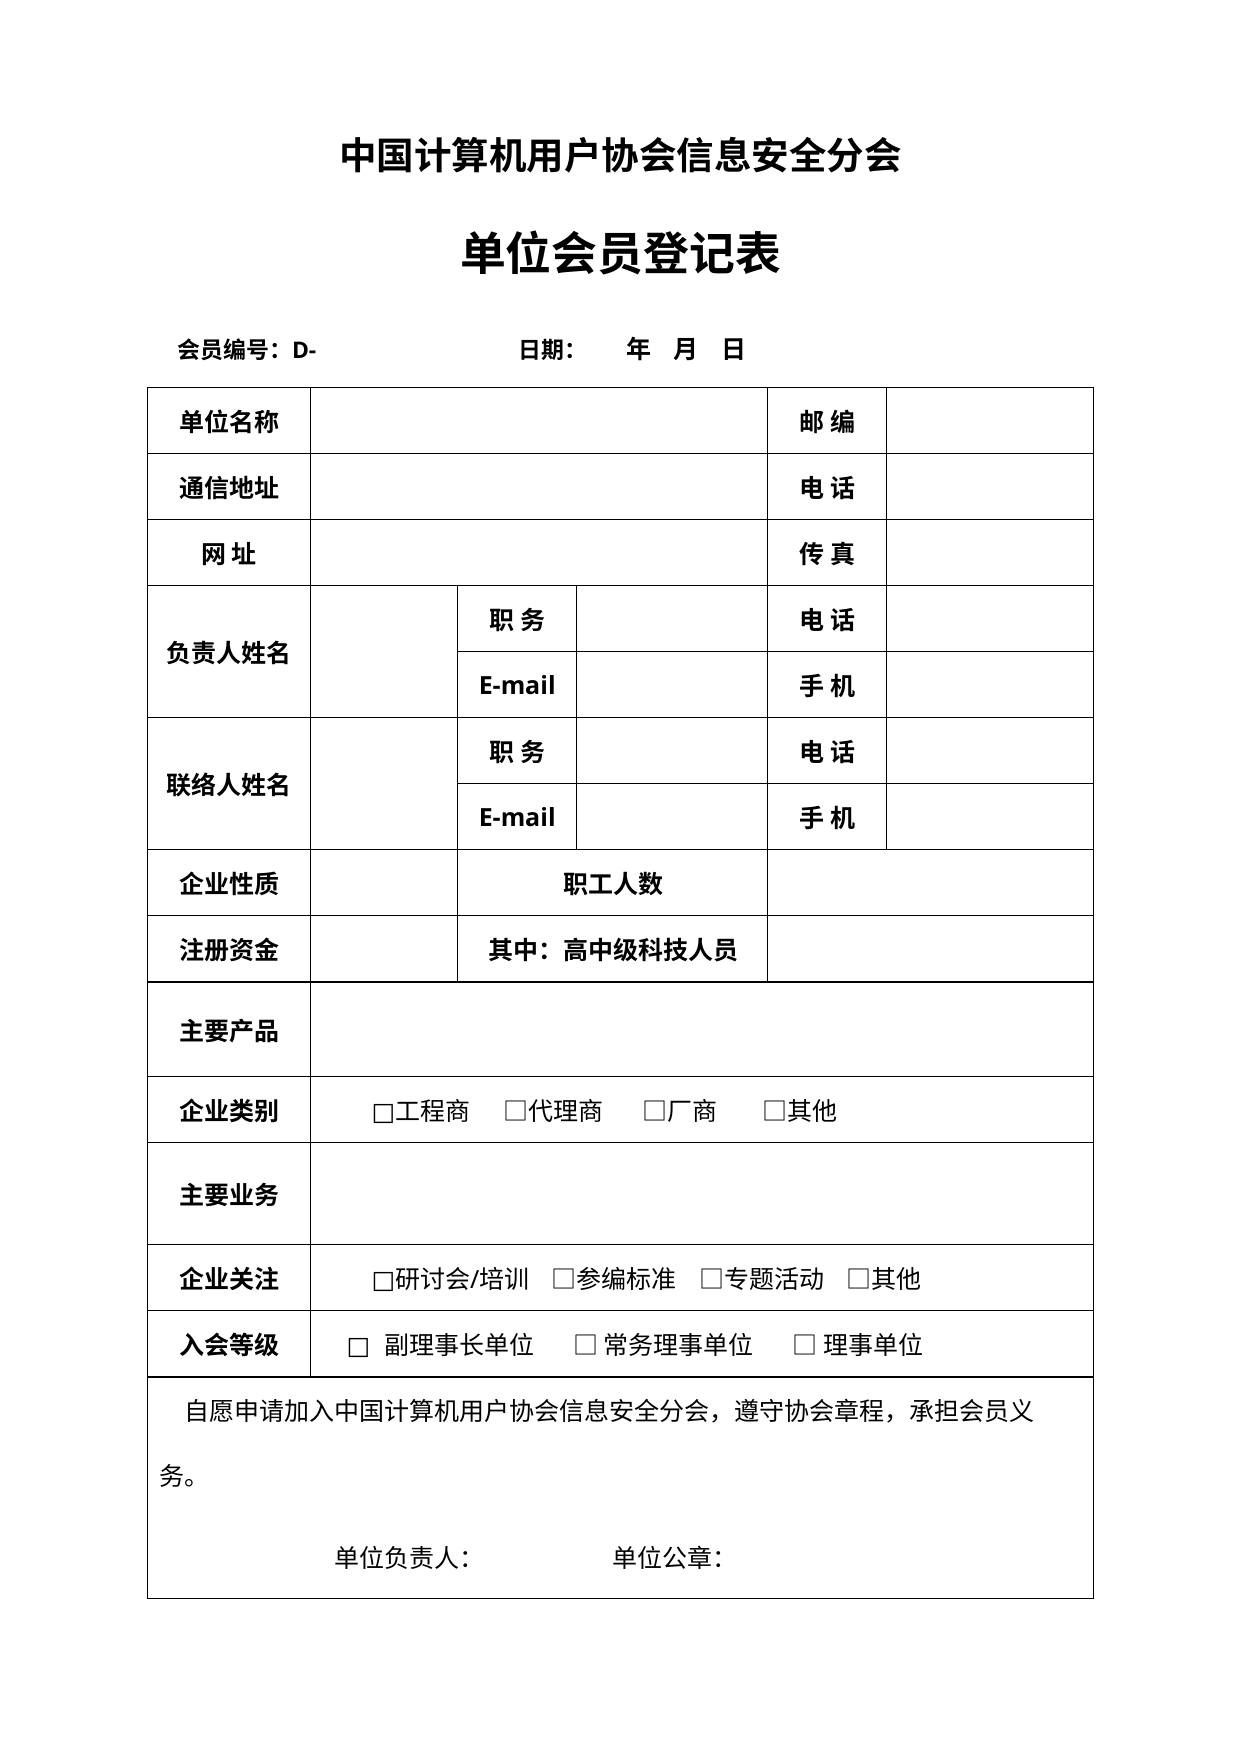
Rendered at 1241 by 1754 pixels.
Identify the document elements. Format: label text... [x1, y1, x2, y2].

table_cell [311, 916, 457, 981]
text 中国计算机用户协会信息安全分会 [177, 121, 1063, 186]
table_header [311, 388, 767, 453]
table_cell [887, 586, 1093, 651]
table_cell 通信地址 [148, 454, 310, 519]
table_cell 副理事长单位 □ 常务理事单位 □ 理事单位 [311, 1311, 1093, 1376]
table_cell □研讨会/培训 □参编标准 □专题活动 □其他 [311, 1245, 1093, 1310]
text 单位会员登记表 [177, 202, 1063, 299]
table_cell 职 务 [458, 586, 576, 651]
table_cell □工程商 □代理商 □厂商 □其他 [311, 1077, 1093, 1142]
table_cell 联络人姓名 [148, 718, 310, 849]
table_cell 职工人数 [458, 850, 767, 915]
table_cell [577, 586, 767, 651]
table_cell [768, 916, 1093, 981]
table_cell [311, 718, 457, 849]
table_cell 手 机 [768, 784, 886, 849]
table_cell [577, 718, 767, 783]
table_cell [311, 586, 457, 717]
table_cell 电 话 [768, 718, 886, 783]
table_header 单位名称 [148, 388, 310, 453]
table_cell 主要产品 [148, 983, 310, 1076]
table_cell 注册资金 [148, 916, 310, 981]
table_cell 电 话 [768, 586, 886, 651]
table_cell E-mail [458, 784, 576, 849]
table_cell [311, 454, 767, 519]
table_cell 网 址 [148, 520, 310, 585]
table_cell [577, 652, 767, 717]
table_cell 职 务 [458, 718, 576, 783]
table_cell [887, 784, 1093, 849]
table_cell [148, 1378, 1093, 1598]
table_cell 传 真 [768, 520, 886, 585]
table_cell 入会等级 [148, 1311, 310, 1376]
table_cell [887, 520, 1093, 585]
table_header [887, 388, 1093, 453]
table_cell E-mail [458, 652, 576, 717]
table_cell 主要业务 [148, 1143, 310, 1244]
table_cell [887, 454, 1093, 519]
table_cell 其中：高中级科技人员 [458, 916, 767, 981]
table_cell 手 机 [768, 652, 886, 717]
table_cell 负责人姓名 [148, 586, 310, 717]
table_cell [311, 850, 457, 915]
table_cell 企业类别 [148, 1077, 310, 1142]
table_cell 电 话 [768, 454, 886, 519]
table_cell [768, 850, 1093, 915]
table_header 邮 编 [768, 388, 886, 453]
table_cell 企业关注 [148, 1245, 310, 1310]
table_cell [311, 983, 1093, 1076]
table_cell [311, 1143, 1093, 1244]
table_cell 企业性质 [148, 850, 310, 915]
table_cell [887, 718, 1093, 783]
table_cell [577, 784, 767, 849]
text 会员编号：D- 日期： 年 月 日 [177, 316, 1063, 381]
table_cell [311, 520, 767, 585]
table_cell [887, 652, 1093, 717]
